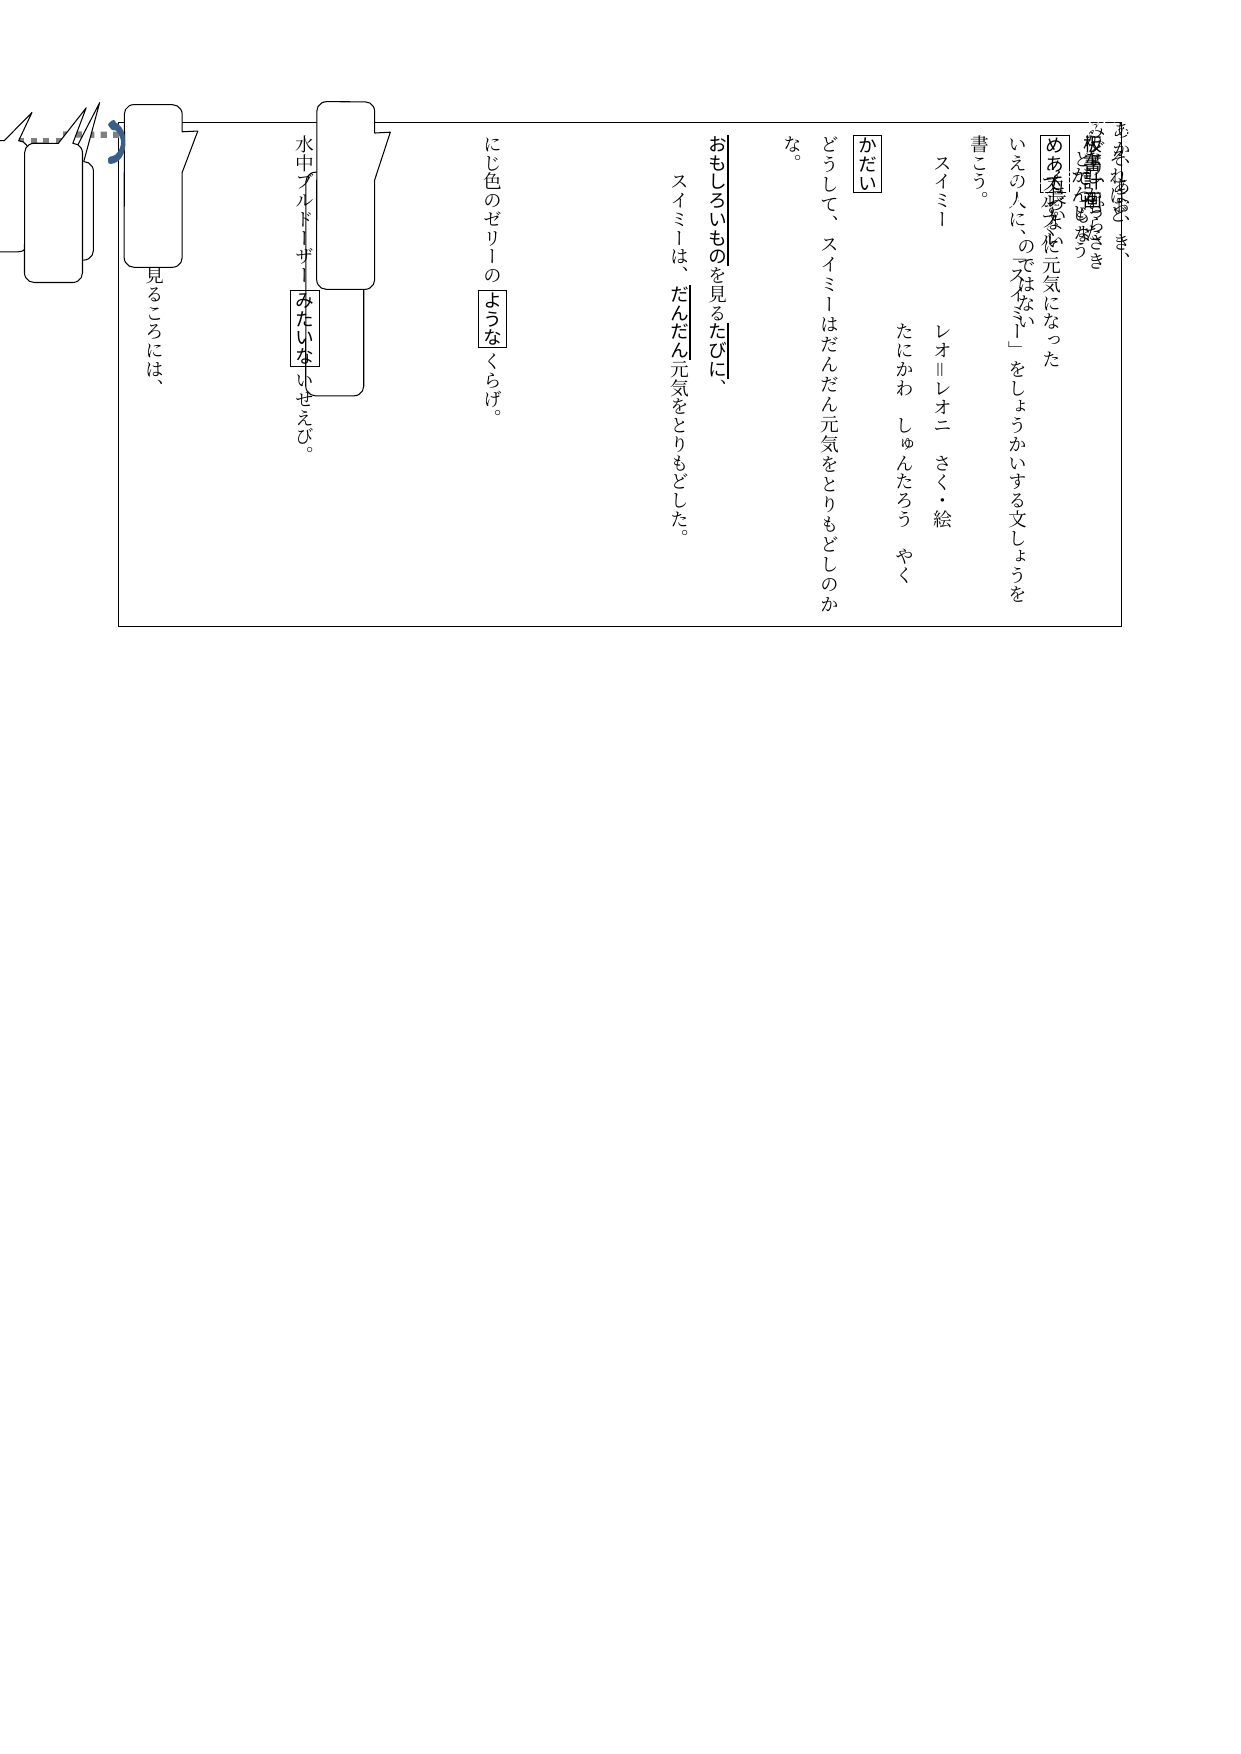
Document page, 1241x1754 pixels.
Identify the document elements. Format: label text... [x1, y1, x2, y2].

table_cell 板書計画 めあて いえの人に、「スイミー」をしょうかいする文しょうを 書こう。 スイミー レオ＝レオニ さく・絵 たにかわ しゅんたろう やく かだい どうして、スイミーはだんだん元気をとりもどしのかな。 おもしろいものを見るたびに、 スイミーは、だんだん元気をとりもどした。 にじ色のゼリーの ような くらげ。 水中ブルドーザー みたいな いせえび。 うなぎ。かおを見るころには、 しっぽをわすれているほど長い。 まとめ スイミーがだんだん元気をとりもどしたのは、 海にあるおもしろいものをたくさん見たから。 ふりかえり スイミーがだんだん元気になったことも、いえの人にしらせたいな。 [119, 123, 1121, 626]
